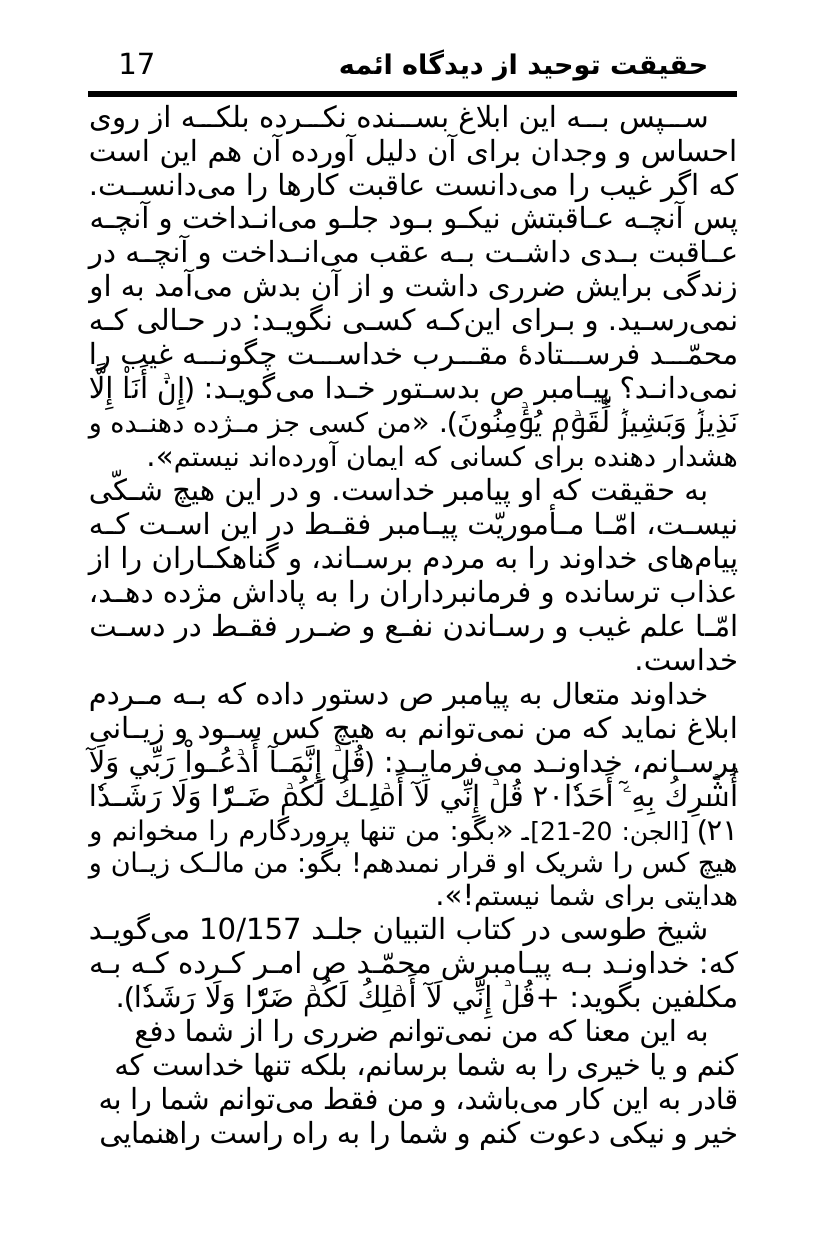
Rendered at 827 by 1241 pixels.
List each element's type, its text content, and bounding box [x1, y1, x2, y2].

text خداوند متعال به پیامبر ص دستور داده که به مردم ابلاغ نماید که من نمی‌توانم به هیچ کس سود و زیانی برسانم، خداوند می‌فرماید: ﴿قُلۡ إِنَّمَآ أَدۡعُواْ رَبِّي وَلَآ أُشۡرِكُ بِهِۦٓ أَحَدٗا٢٠ قُلۡ إِنِّي لَآ أَمۡلِكُ لَكُمۡ ضَرّٗا وَلَا رَشَدٗا٢١﴾ [الجن: 20-21]. «بگو: من تنها پروردگارم را مى‏خوانم و هیچ کس را شریک او قرار نمى‏دهم! بگو: من مالک زیان و هدایتى براى شما نیستم!». [89, 677, 738, 913]
text به حقیقت که او پیامبر خداست. و در این هیچ شکّی نیست، امّا مأموریّت پیامبر فقط در این است که پیام‌های خداوند را به مردم برساند، و گناهکاران را از عذاب ترسانده و فرمانبرداران را به پاداش مژده دهد، امّا علم غیب و رساندن نفع و ضرر فقط در دست خداست. [89, 473, 738, 677]
text سپس به این ابلاغ بسنده نکرده بلکه از روی احساس و وجدان برای آن دلیل آورده آن هم این است که اگر غیب را می‌دانست عاقبت کارها را می‌دانست. پس آنچه عاقبتش نیکو بود جلو می‌انداخت و آنچه عاقبت بدی داشت به عقب می‌انداخت و آنچه در زندگی برایش ضرری داشت و از آن بدش می‌آمد به او نمی‌رسید. و برای این‌که کسی نگوید: در حالی که محمّد فرستادۀ مقرب خداست چگونه غیب را نمی‌داند؟ پیامبر ص بدستور خدا می‌گوید: ﴿إِنۡ أَنَا۠ إِلَّا نَذِيرٞ وَبَشِيرٞ لِّقَوۡمٖ يُؤۡمِنُونَ﴾. «من کسی جز مژده دهنده و هشدار دهنده برای کسانى که ایمان آورده‌اند نیستم». [89, 100, 738, 473]
text شیخ طوسی در کتاب التبیان جلد 10/157 می‌گوید که: خداوند به پیامبرش محمّد ص امر کرده که به مکلفین بگوید: +قُلۡ إِنِّي لَآ أَمۡلِكُ لَكُمۡ ضَرّٗا وَلَا رَشَدٗا﴾. [89, 913, 738, 1014]
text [89, 1014, 738, 1150]
